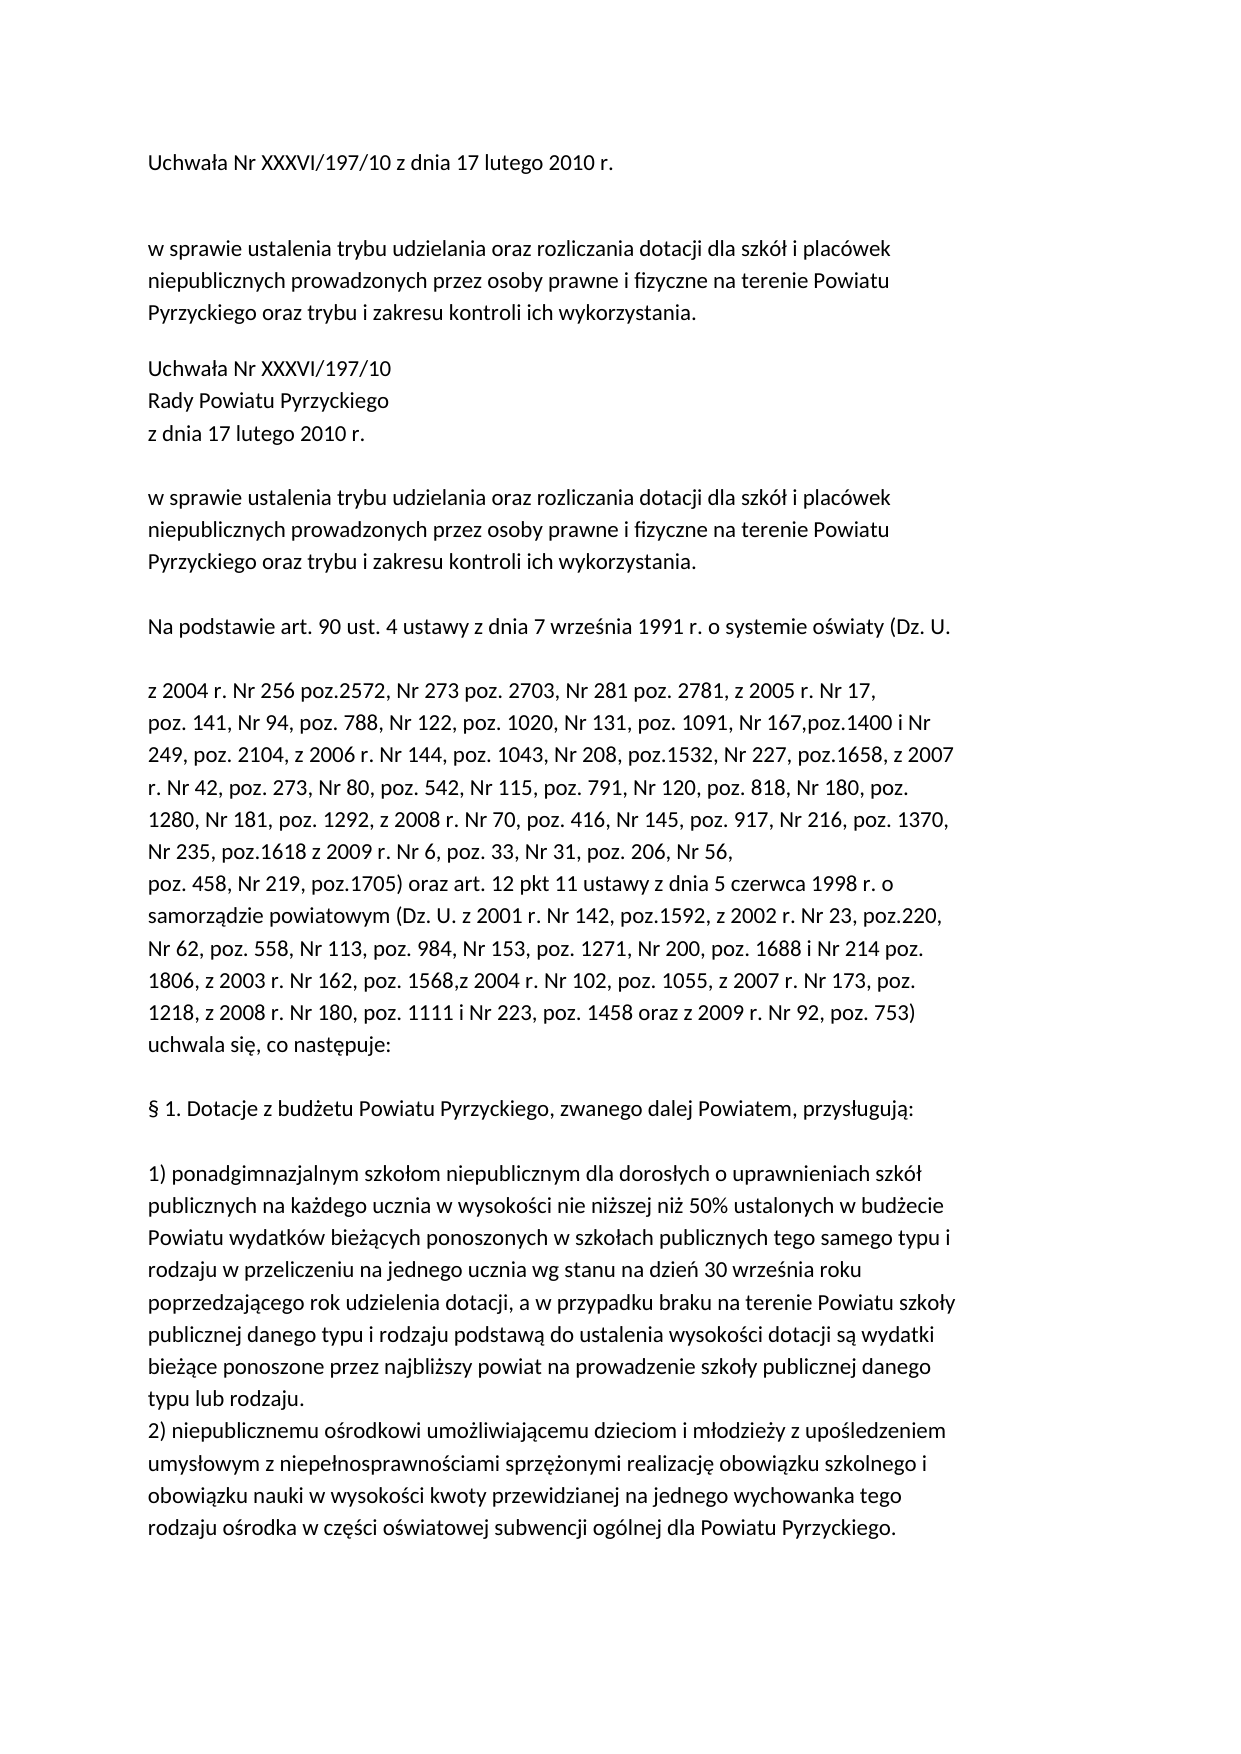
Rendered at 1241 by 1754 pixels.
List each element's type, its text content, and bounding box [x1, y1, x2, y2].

table_header Uchwała Nr XXXVI/197/10 z dnia 17 lutego 2010 r. [148, 148, 1093, 200]
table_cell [146, 353, 958, 1575]
table_header w sprawie ustalenia trybu udzielania oraz rozliczania dotacji dla szkół i placówek niepublicznych prowadzonych przez osoby prawne i fizyczne na terenie Powiatu Pyrzyckiego oraz trybu i zakresu kontroli ich wykorzystania. [146, 200, 958, 353]
